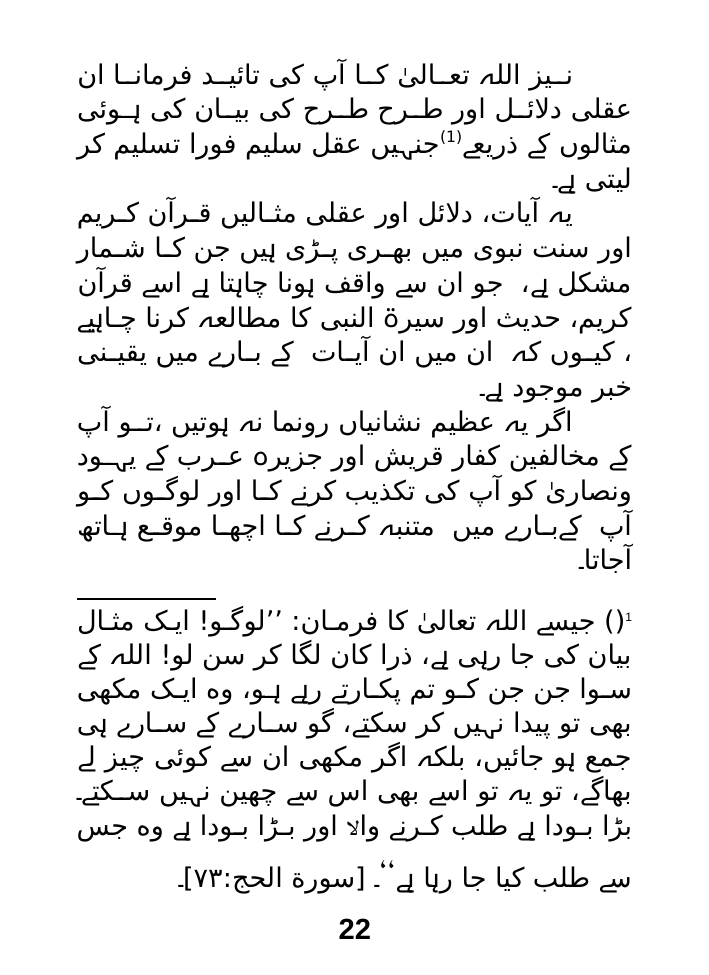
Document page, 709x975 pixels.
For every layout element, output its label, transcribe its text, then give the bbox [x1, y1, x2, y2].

text نیز اللہ تعالىٰ کا آپ کى تائید فرمانا ان عقلى دلائل اور طرح طرح کى بیان کى ہوئى مثالوں کے ذریعے()جنہیں عقل سلیم فورا تسلیم کر لیتى ہے۔ [77, 59, 632, 195]
text اگر یہ عظیم نشانیاں رونما نہ ہوتیں ،تو آپ کے مخالفین کفار قریش اور جزیرہ عرب کے یہود ونصارىٰ کو آپ کى تکذیب کرنے کا اور لوگوں کو آپ کےبارے میں متنبہ کرنے کا اچھا موقع ہاتھ آجاتا۔ [77, 406, 632, 576]
text یہ آیات، دلائل اور عقلى مثالیں قرآن کریم اور سنت نبوی میں بھرى پڑى ہیں جن کا شمار مشکل ہے، جو ان سے واقف ہونا چاہتا ہے اسے قرآن کریم، حدیث اور سیرۃ النبی کا مطالعہ کرنا چاہیے ، کیوں کہ ان میں ان آیات کے بارے میں یقینی خبر موجود ہے۔ [77, 198, 632, 403]
